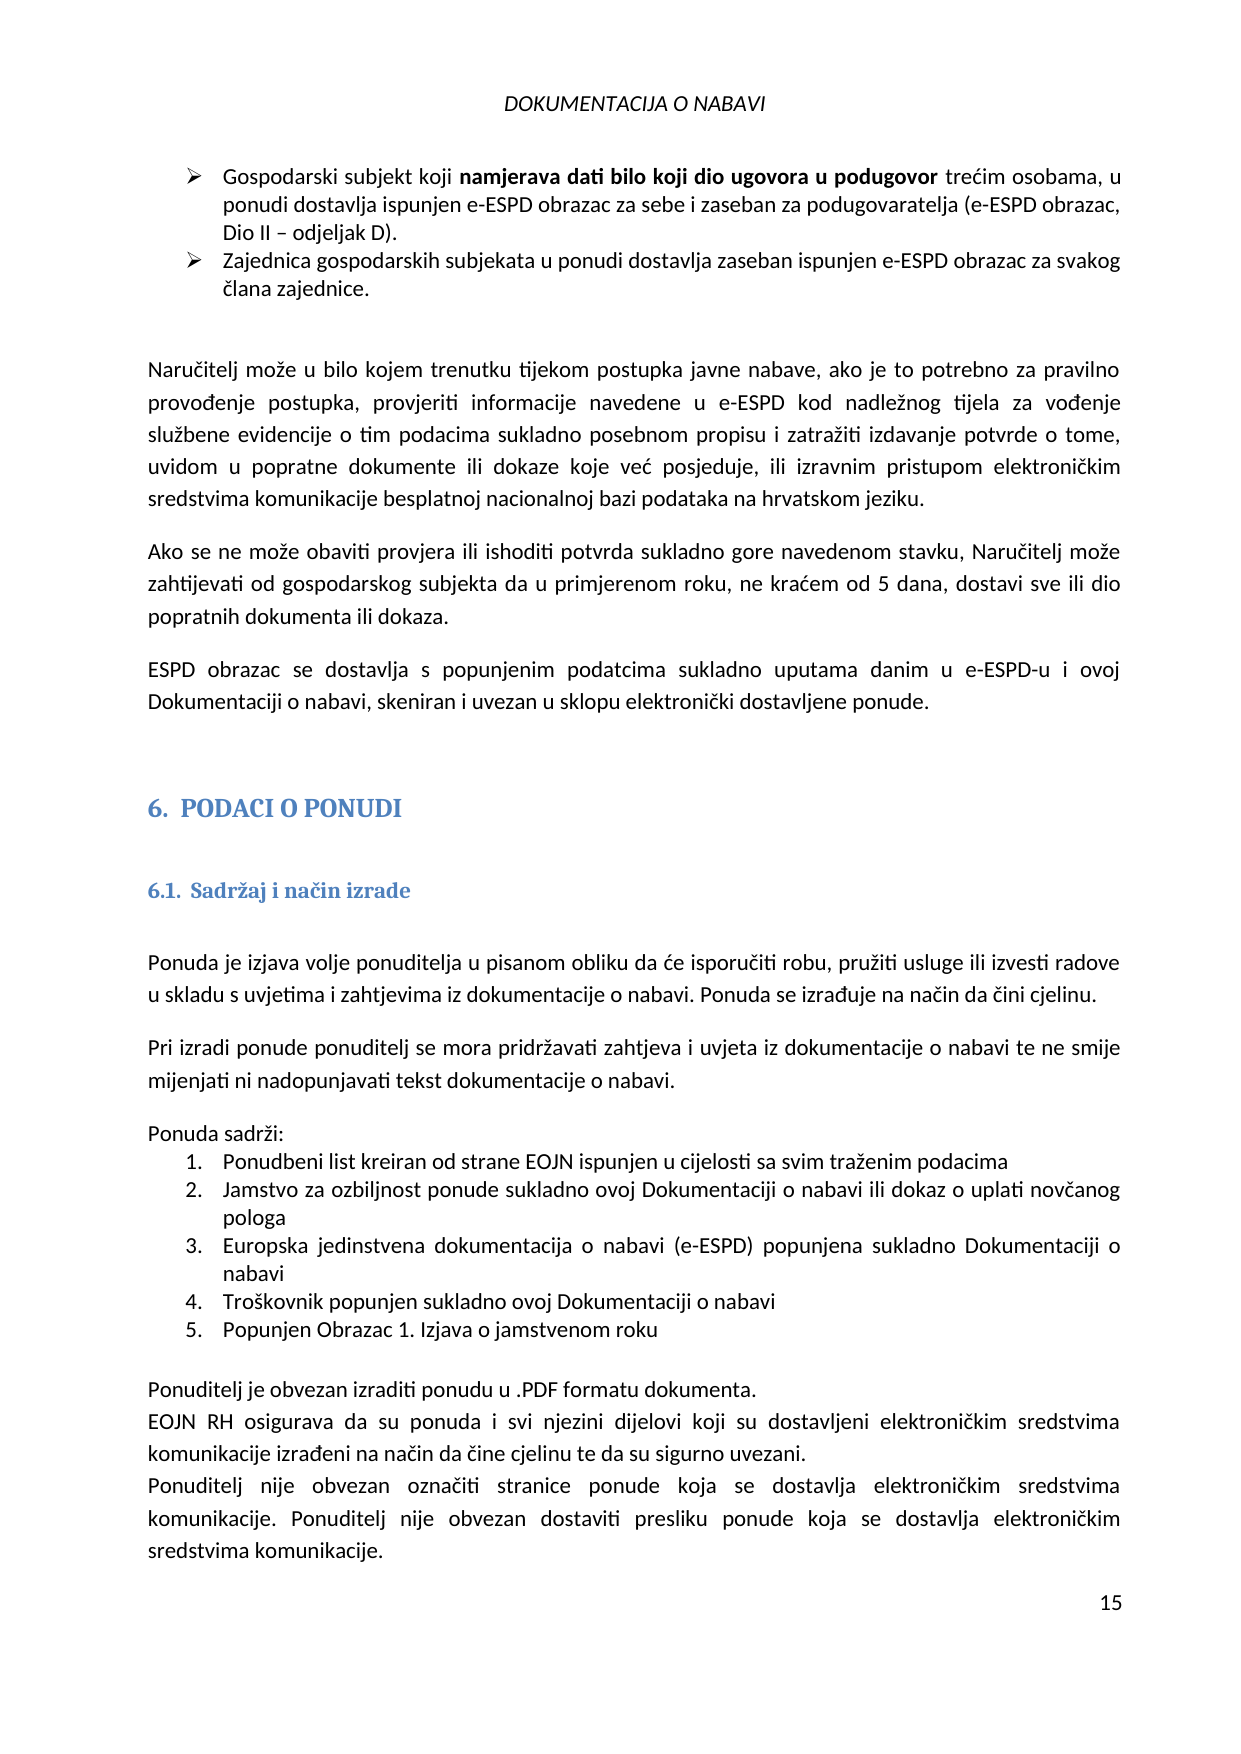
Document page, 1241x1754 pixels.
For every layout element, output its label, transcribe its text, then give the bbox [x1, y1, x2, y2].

list Jamstvo za ozbiljnost ponude sukladno ovoj Dokumentaciji o nabavi ili dokaz o uplati novčanog pologa [185, 1175, 1122, 1231]
list Popunjen Obrazac 1. Izjava o jamstvenom roku [185, 1315, 1122, 1343]
text Ponuda je izjava volje ponuditelja u pisanom obliku da će isporučiti robu, pružiti usluge ili izvesti radove u skladu s uvjetima i zahtjevima iz dokumentacije o nabavi. Ponuda se izrađuje na način da čini cjelinu. [148, 948, 1122, 1008]
subtitle 6. PODACI O PONUDI [148, 793, 1122, 824]
text EOJN RH osigurava da su ponuda i svi njezini dijelovi koji su dostavljeni elektroničkim sredstvima komunikacije izrađeni na način da čine cjelinu te da su sigurno uvezani. [148, 1407, 1122, 1467]
subtitle 6.1. Sadržaj i način izrade [148, 878, 1122, 904]
text Ponuditelj je obvezan izraditi ponudu u .PDF formatu dokumenta. [148, 1375, 1122, 1403]
text Ponuda sadrži: [148, 1119, 1122, 1147]
text Ponuditelj nije obvezan označiti stranice ponude koja se dostavlja elektroničkim sredstvima komunikacije. Ponuditelj nije obvezan dostaviti presliku ponude koja se dostavlja elektroničkim sredstvima komunikacije. [148, 1472, 1122, 1564]
list Troškovnik popunjen sukladno ovoj Dokumentaciji o nabavi [185, 1287, 1122, 1315]
list Zajednica gospodarskih subjekata u ponudi dostavlja zaseban ispunjen e-ESPD obrazac za svakog člana zajednice. [185, 247, 1122, 303]
list Ponudbeni list kreiran od strane EOJN ispunjen u cijelosti sa svim traženim podacima [185, 1147, 1122, 1175]
text ESPD obrazac se dostavlja s popunjenim podatcima sukladno uputama danim u e-ESPD-u i ovoj Dokumentaciji o nabavi, skeniran i uvezan u sklopu elektronički dostavljene ponude. [148, 655, 1122, 715]
list Europska jedinstvena dokumentacija o nabavi (e-ESPD) popunjena sukladno Dokumentaciji o nabavi [185, 1231, 1122, 1287]
text Naručitelj može u bilo kojem trenutku tijekom postupka javne nabave, ako je to potrebno za pravilno provođenje postupka, provjeriti informacije navedene u e-ESPD kod nadležnog tijela za vođenje službene evidencije o tim podacima sukladno posebnom propisu i zatražiti izdavanje potvrde o tome, uvidom u popratne dokumente ili dokaze koje već posjeduje, ili izravnim pristupom elektroničkim sredstvima komunikacije besplatnoj nacionalnoj bazi podataka na hrvatskom jeziku. [148, 356, 1122, 512]
list Gospodarski subjekt koji namjerava dati bilo koji dio ugovora u podugovor trećim osobama, u ponudi dostavlja ispunjen e-ESPD obrazac za sebe i zaseban za podugovaratelja (e-ESPD obrazac, Dio II – odjeljak D). [185, 162, 1122, 247]
text Ako se ne može obaviti provjera ili ishoditi potvrda sukladno gore navedenom stavku, Naručitelj može zahtijevati od gospodarskog subjekta da u primjerenom roku, ne kraćem od 5 dana, dostavi sve ili dio popratnih dokumenta ili dokaza. [148, 537, 1122, 630]
text Pri izradi ponude ponuditelj se mora pridržavati zahtjeva i uvjeta iz dokumentacije o nabavi te ne smije mijenjati ni nadopunjavati tekst dokumentacije o nabavi. [148, 1033, 1122, 1094]
